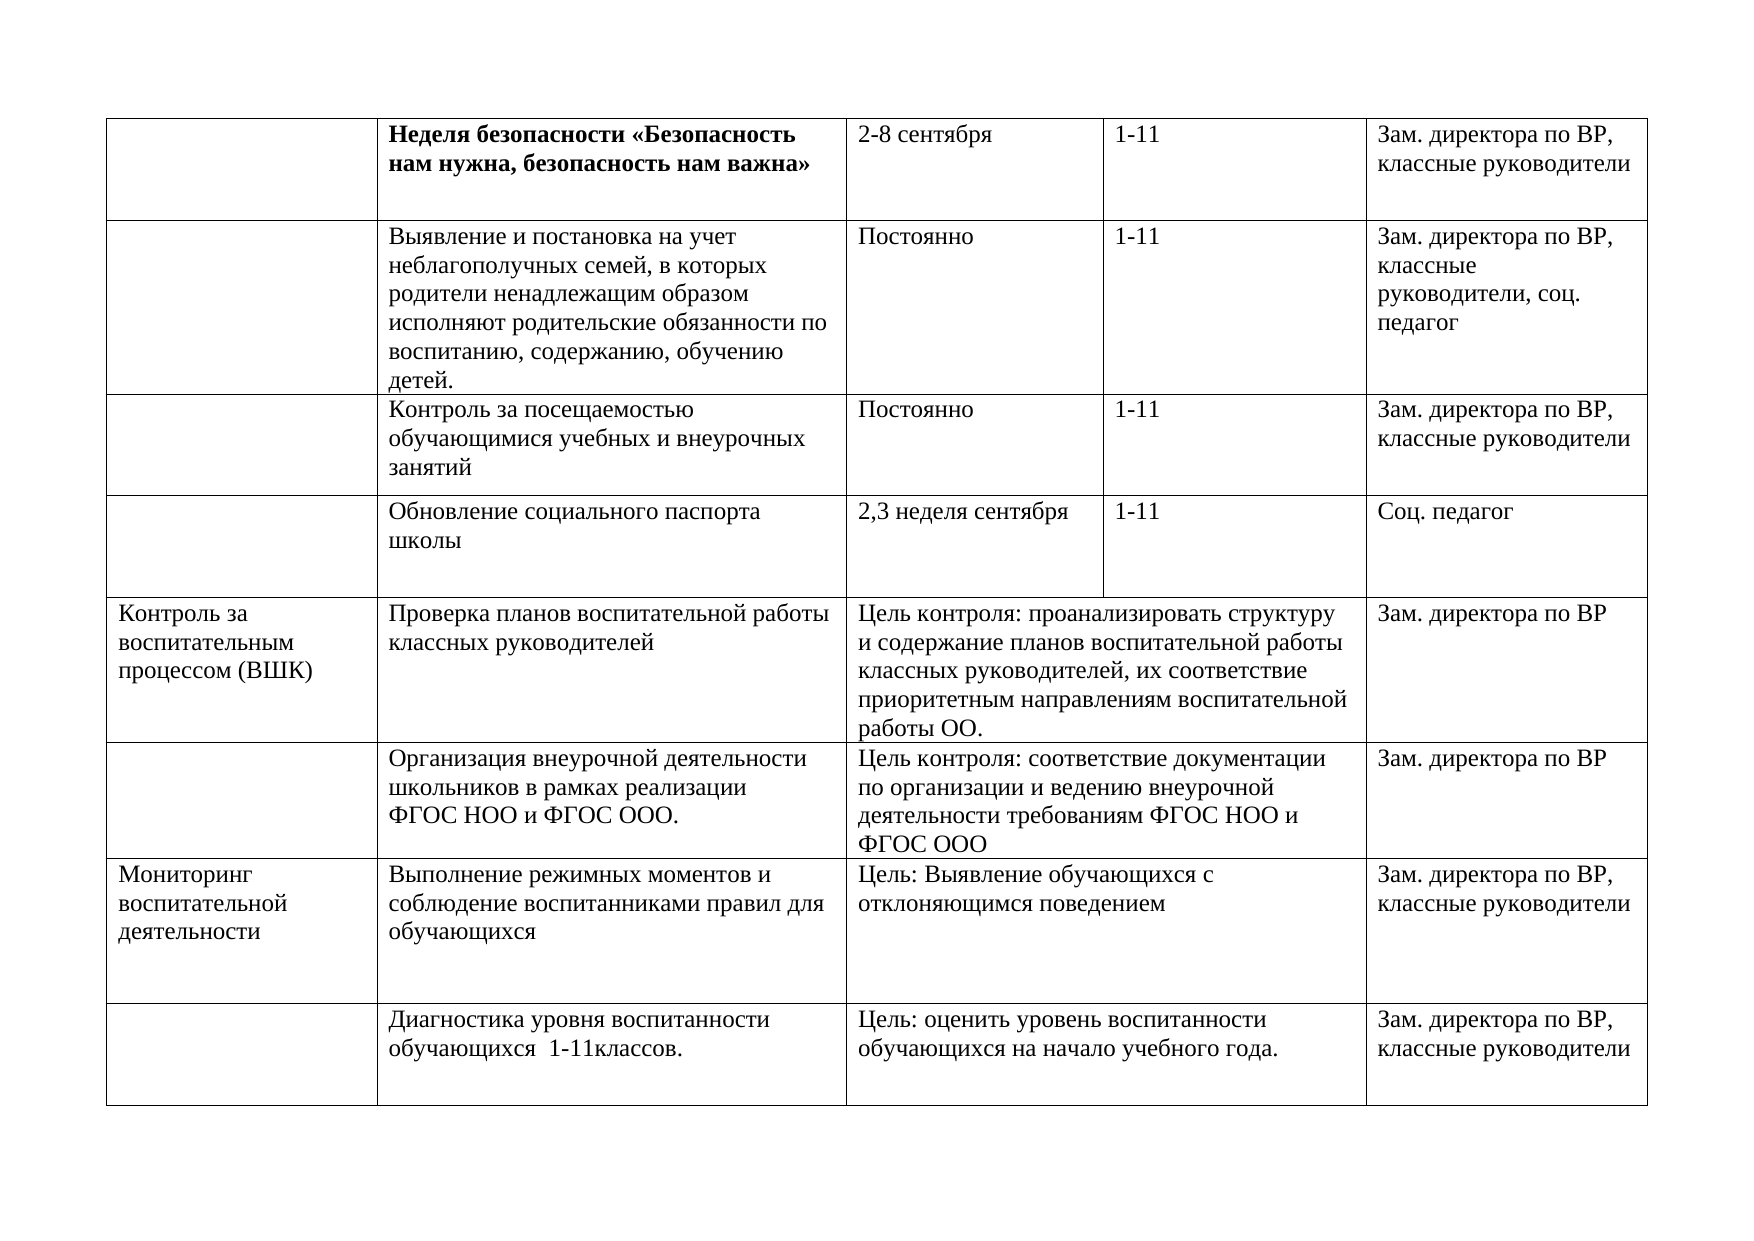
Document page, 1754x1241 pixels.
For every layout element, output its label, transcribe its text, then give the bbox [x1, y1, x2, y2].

table_cell [107, 743, 377, 858]
table_cell 2,3 неделя сентября [847, 496, 1103, 597]
table_cell Неделя безопасности «Безопасность нам нужна, безопасность нам важна» [378, 119, 846, 220]
table_cell Постоянно [847, 221, 1103, 393]
table_cell Мониторинг воспитательной деятельности [107, 859, 377, 1003]
table_cell Диагностика уровня воспитанности обучающихся 1-11классов. [378, 1004, 846, 1105]
table_cell Выявление и постановка на учет неблагополучных семей, в которых родители ненадлежащим образом исполняют родительские обязанности по воспитанию, содержанию, обучению детей. [378, 221, 846, 393]
table_cell Постоянно [847, 395, 1103, 495]
table_cell Зам. директора по ВР [1367, 743, 1647, 858]
table_cell 1-11 [1104, 496, 1366, 597]
table_cell 1-11 [1104, 221, 1366, 393]
table_cell Зам. директора по ВР, классные руководители, соц. педагог [1367, 221, 1647, 393]
table_cell [107, 1004, 377, 1105]
table_cell Зам. директора по ВР, классные руководители [1367, 395, 1647, 495]
table_cell Цель контроля: проанализировать структуру и содержание планов воспитательной работы классных руководителей, их соответствие приоритетным направлениям воспитательной работы ОО. [847, 598, 1366, 742]
table_cell Цель: оценить уровень воспитанности обучающихся на начало учебного года. [847, 1004, 1366, 1105]
table_cell [107, 496, 377, 597]
table_cell Обновление социального паспорта школы [378, 496, 846, 597]
table_cell Цель: Выявление обучающихся с отклоняющимся поведением [847, 859, 1366, 1003]
table_cell Зам. директора по ВР, классные руководители [1367, 859, 1647, 1003]
table_cell Проверка планов воспитательной работы классных руководителей [378, 598, 846, 742]
table_cell [107, 221, 377, 393]
table_cell Соц. педагог [1367, 496, 1647, 597]
table_cell 2-8 сентября [847, 119, 1103, 220]
table_cell 1-11 [1104, 119, 1366, 220]
table_cell Организация внеурочной деятельности школьников в рамках реализации ФГОС НОО и ФГОС ООО. [378, 743, 846, 858]
table_cell [107, 395, 377, 495]
table_cell Зам. директора по ВР, классные руководители [1367, 119, 1647, 220]
table_cell Выполнение режимных моментов и соблюдение воспитанниками правил для обучающихся [378, 859, 846, 1003]
table_cell [107, 119, 377, 220]
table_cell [1367, 1004, 1647, 1105]
table_cell 1-11 [1104, 395, 1366, 495]
table_cell Контроль за воспитательным процессом (ВШК) [107, 598, 377, 742]
table_cell Зам. директора по ВР [1367, 598, 1647, 742]
table_cell Контроль за посещаемостью обучающимися учебных и внеурочных занятий [378, 395, 846, 495]
table_cell Цель контроля: соответствие документации по организации и ведению внеурочной деятельности требованиям ФГОС НОО и ФГОС ООО [847, 743, 1366, 858]
